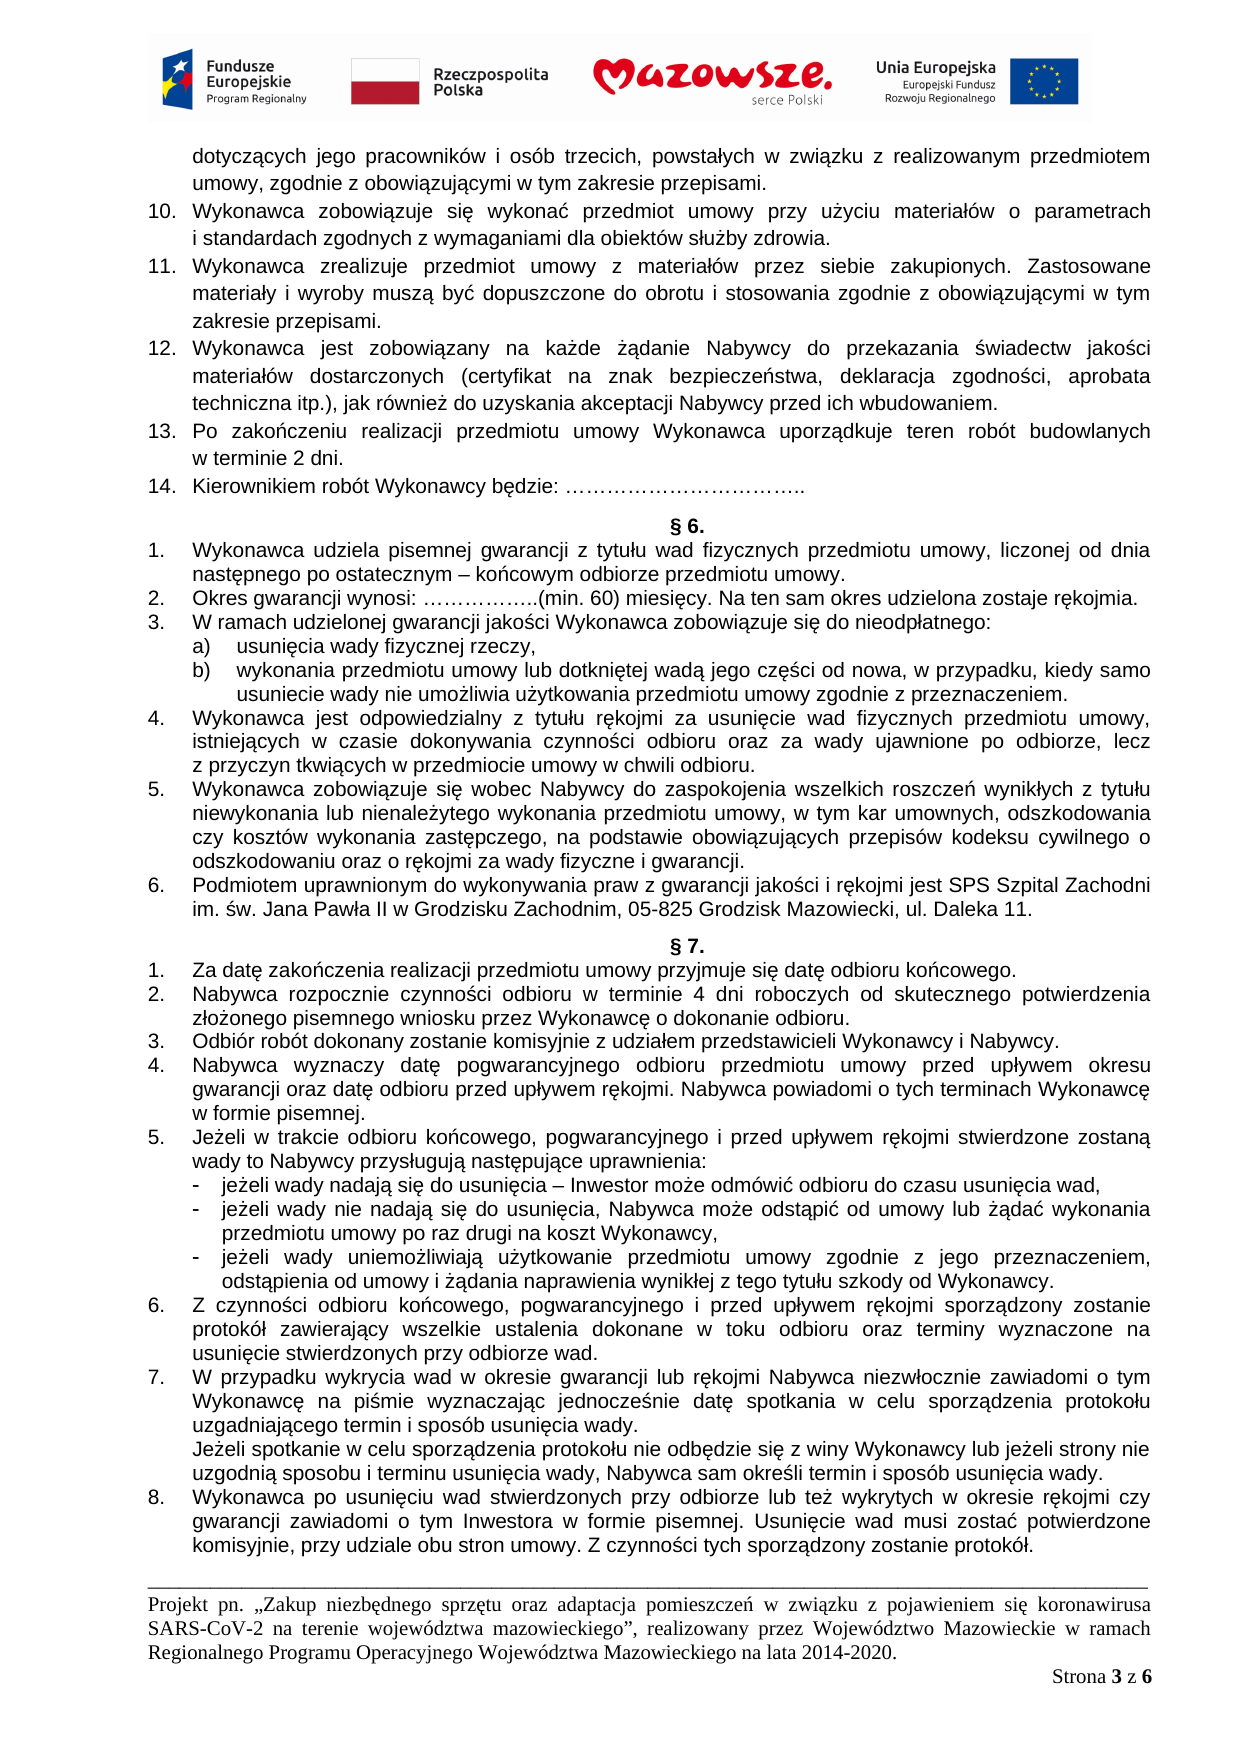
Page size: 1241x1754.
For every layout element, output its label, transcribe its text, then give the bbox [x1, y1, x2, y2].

list W ramach udzielonej gwarancji jakości Wykonawca zobowiązuje się do nieodpłatnego: [148, 609, 1152, 633]
list § 7. [223, 933, 1152, 957]
list Odbiór robót dokonany zostanie komisyjnie z udziałem przedstawicieli Wykonawcy i Nabywcy. [148, 1029, 1152, 1053]
list Wykonawca zrealizuje przedmiot umowy z materiałów przez siebie zakupionych. Zastosowane materiały i wyroby muszą być dopuszczone do obrotu i stosowania zgodnie z obowiązującymi w tym zakresie przepisami. [148, 254, 1152, 333]
list Jeżeli w trakcie odbioru końcowego, pogwarancyjnego i przed upływem rękojmi stwierdzone zostaną wady to Nabywcy przysługują następujące uprawnienia: [148, 1125, 1152, 1173]
list Z czynności odbioru końcowego, pogwarancyjnego i przed upływem rękojmi sporządzony zostanie protokół zawierający wszelkie ustalenia dokonane w toku odbioru oraz terminy wyznaczone na usunięcie stwierdzonych przy odbiorze wad. [148, 1293, 1152, 1365]
picture [147, 33, 1092, 122]
list Podmiotem uprawnionym do wykonywania praw z gwarancji jakości i rękojmi jest SPS Szpital Zachodni im. św. Jana Pawła II w Grodzisku Zachodnim, 05-825 Grodzisk Mazowiecki, ul. Daleka 11. [148, 873, 1152, 921]
list Okres gwarancji wynosi: ……………..(min. 60) miesięcy. Na ten sam okres udzielona zostaje rękojmia. [148, 586, 1152, 609]
list jeżeli wady nie nadają się do usunięcia, Nabywca może odstąpić od umowy lub żądać wykonania przedmiotu umowy po raz drugi na koszt Wykonawcy, [192, 1197, 1152, 1245]
list W przypadku wykrycia wad w okresie gwarancji lub rękojmi Nabywca niezwłocznie zawiadomi o tym Wykonawcę na piśmie wyznaczając jednocześnie datę spotkania w celu sporządzenia protokołu uzgadniającego termin i sposób usunięcia wady. [148, 1365, 1152, 1437]
list Wykonawca zobowiązuje się wobec Nabywcy do zaspokojenia wszelkich roszczeń wynikłych z tytułu niewykonania lub nienależytego wykonania przedmiotu umowy, w tym kar umownych, odszkodowania czy kosztów wykonania zastępczego, na podstawie obowiązujących przepisów kodeksu cywilnego o odszkodowaniu oraz o rękojmi za wady fizyczne i gwarancji. [148, 777, 1152, 873]
list Kierownikiem robót Wykonawcy będzie: …………………………….. [148, 474, 1152, 498]
list jeżeli wady uniemożliwiają użytkowanie przedmiotu umowy zgodnie z jego przeznaczeniem, odstąpienia od umowy i żądania naprawienia wynikłej z tego tytułu szkody od Wykonawcy. [192, 1245, 1152, 1293]
list Wykonawca jest odpowiedzialny z tytułu rękojmi za usunięcie wad fizycznych przedmiotu umowy, istniejących w czasie dokonywania czynności odbioru oraz za wady ujawnione po odbiorze, lecz z przyczyn tkwiących w przedmiocie umowy w chwili odbioru. [148, 705, 1152, 777]
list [148, 144, 1152, 195]
list Wykonawca udziela pisemnej gwarancji z tytułu wad fizycznych przedmiotu umowy, liczonej od dnia następnego po ostatecznym – końcowym odbiorze przedmiotu umowy. [148, 538, 1152, 586]
list Wykonawca po usunięciu wad stwierdzonych przy odbiorze lub też wykrytych w okresie rękojmi czy gwarancji zawiadomi o tym Inwestora w formie pisemnej. Usunięcie wad musi zostać potwierdzone komisyjnie, przy udziale obu stron umowy. Z czynności tych sporządzony zostanie protokół. [148, 1485, 1152, 1557]
list Nabywca rozpocznie czynności odbioru w terminie 4 dni roboczych od skutecznego potwierdzenia złożonego pisemnego wniosku przez Wykonawcę o dokonanie odbioru. [148, 981, 1152, 1029]
list Za datę zakończenia realizacji przedmiotu umowy przyjmuje się datę odbioru końcowego. [148, 957, 1152, 981]
list Wykonawca jest zobowiązany na każde żądanie Nabywcy do przekazania świadectw jakości materiałów dostarczonych (certyfikat na znak bezpieczeństwa, deklaracja zgodności, aprobata techniczna itp.), jak również do uzyskania akceptacji Nabywcy przed ich wbudowaniem. [148, 336, 1152, 415]
list wykonania przedmiotu umowy lub dotkniętej wadą jego części od nowa, w przypadku, kiedy samo usuniecie wady nie umożliwia użytkowania przedmiotu umowy zgodnie z przeznaczeniem. [192, 657, 1152, 705]
text Jeżeli spotkanie w celu sporządzenia protokołu nie odbędzie się z winy Wykonawcy lub jeżeli strony nie uzgodnią sposobu i terminu usunięcia wady, Nabywca sam określi termin i sposób usunięcia wady. [192, 1437, 1152, 1485]
list usunięcia wady fizycznej rzeczy, [192, 633, 1152, 657]
list Po zakończeniu realizacji przedmiotu umowy Wykonawca uporządkuje teren robót budowlanych w terminie 2 dni. [148, 419, 1152, 470]
list jeżeli wady nadają się do usunięcia – Inwestor może odmówić odbioru do czasu usunięcia wad, [192, 1173, 1152, 1197]
list Nabywca wyznaczy datę pogwarancyjnego odbioru przedmiotu umowy przed upływem okresu gwarancji oraz datę odbioru przed upływem rękojmi. Nabywca powiadomi o tych terminach Wykonawcę w formie pisemnej. [148, 1053, 1152, 1125]
list § 6. [223, 514, 1152, 538]
list Wykonawca zobowiązuje się wykonać przedmiot umowy przy użyciu materiałów o parametrach i standardach zgodnych z wymaganiami dla obiektów służby zdrowia. [148, 199, 1152, 250]
